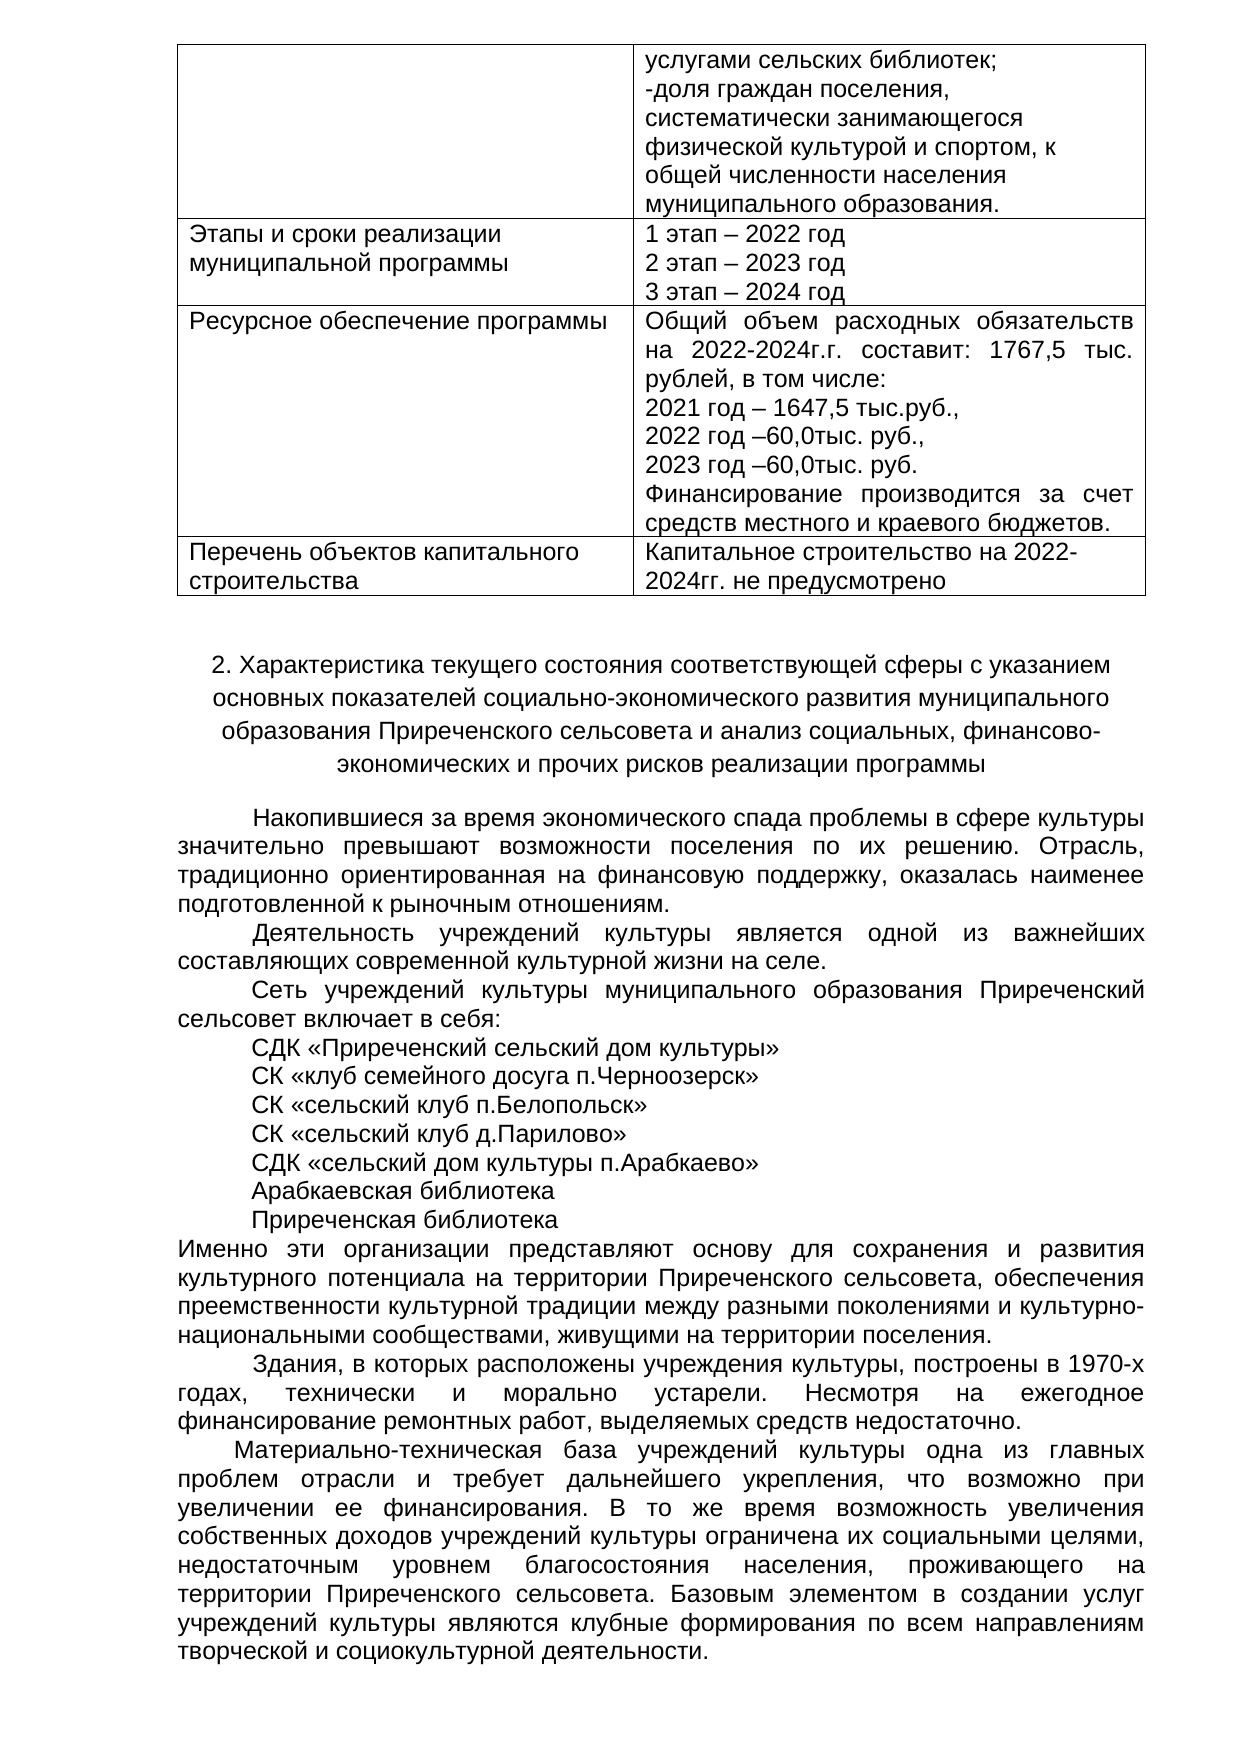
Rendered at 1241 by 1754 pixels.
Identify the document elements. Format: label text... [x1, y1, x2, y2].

table_cell Этапы и сроки реализации муниципальной программы [178, 219, 633, 305]
table_cell Перечень объектов капитального строительства [178, 537, 633, 595]
table_cell Капитальное строительство на 2022-2024гг. не предусмотрено [634, 537, 1145, 595]
text СК «сельский клуб п.Белопольск» [177, 1090, 1146, 1119]
table_cell Ресурсное обеспечение программы [178, 306, 633, 536]
table_cell 1 этап – 2022 год 2 этап – 2023 год 3 этап – 2024 год [634, 219, 1145, 305]
table_cell Общий объем расходных обязательств на 2022-2024г.г. составит: 1767,5 тыс. рублей, в том числе: 2021 год – 1647,5 тыс.руб., 2022 год –60,0тыс. руб., 2023 год –60,0тыс. руб. Финансирование производится за счет средств местного и краевого бюджетов. [634, 306, 1145, 536]
text СК «сельский клуб д.Парилово» [177, 1119, 1146, 1148]
text СК «клуб семейного досуга п.Черноозерск» [177, 1061, 1146, 1090]
text Деятельность учреждений культуры является одной из важнейших составляющих современной культурной жизни на селе. [177, 918, 1146, 975]
text Материально-техническая база учреждений культуры одна из главных проблем отрасли и требует дальнейшего укрепления, что возможно при увеличении ее финансирования. В то же время возможность увеличения собственных доходов учреждений культуры ограничена их социальными целями, недостаточным уровнем благосостояния населения, проживающего на территории Приреченского сельсовета. Базовым элементом в создании услуг учреждений культуры являются клубные формирования по всем направлениям творческой и социокультурной деятельности. [177, 1435, 1146, 1665]
text Сеть учреждений культуры муниципального образования Приреченский сельсовет включает в себя: [177, 975, 1146, 1033]
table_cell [634, 45, 1145, 218]
text Накопившиеся за время экономического спада проблемы в сфере культуры значительно превышают возможности поселения по их решению. Отрасль, традиционно ориентированная на финансовую поддержку, оказалась наименее подготовленной к рыночным отношениям. [177, 803, 1146, 918]
text Арабкаевская библиотека [177, 1176, 1146, 1205]
text Приреченская библиотека [177, 1205, 1146, 1234]
text СДК «Приреченский сельский дом культуры» [177, 1033, 1146, 1061]
text 2. Характеристика текущего состояния соответствующей сферы с указанием основных показателей социально-экономического развития муниципального образования Приреченского сельсовета и анализ социальных, финансово-экономических и прочих рисков реализации программы [177, 650, 1146, 777]
text СДК «сельский дом культуры п.Арабкаево» [177, 1148, 1146, 1176]
text Именно эти организации представляют основу для сохранения и развития культурного потенциала на территории Приреченского сельсовета, обеспечения преемственности культурной традиции между разными поколениями и культурно-национальными сообществами, живущими на территории поселения. [177, 1234, 1146, 1349]
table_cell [178, 45, 633, 218]
text Здания, в которых расположены учреждения культуры, построены в 1970-х годах, технически и морально устарели. Несмотря на ежегодное финансирование ремонтных работ, выделяемых средств недостаточно. [177, 1349, 1146, 1435]
